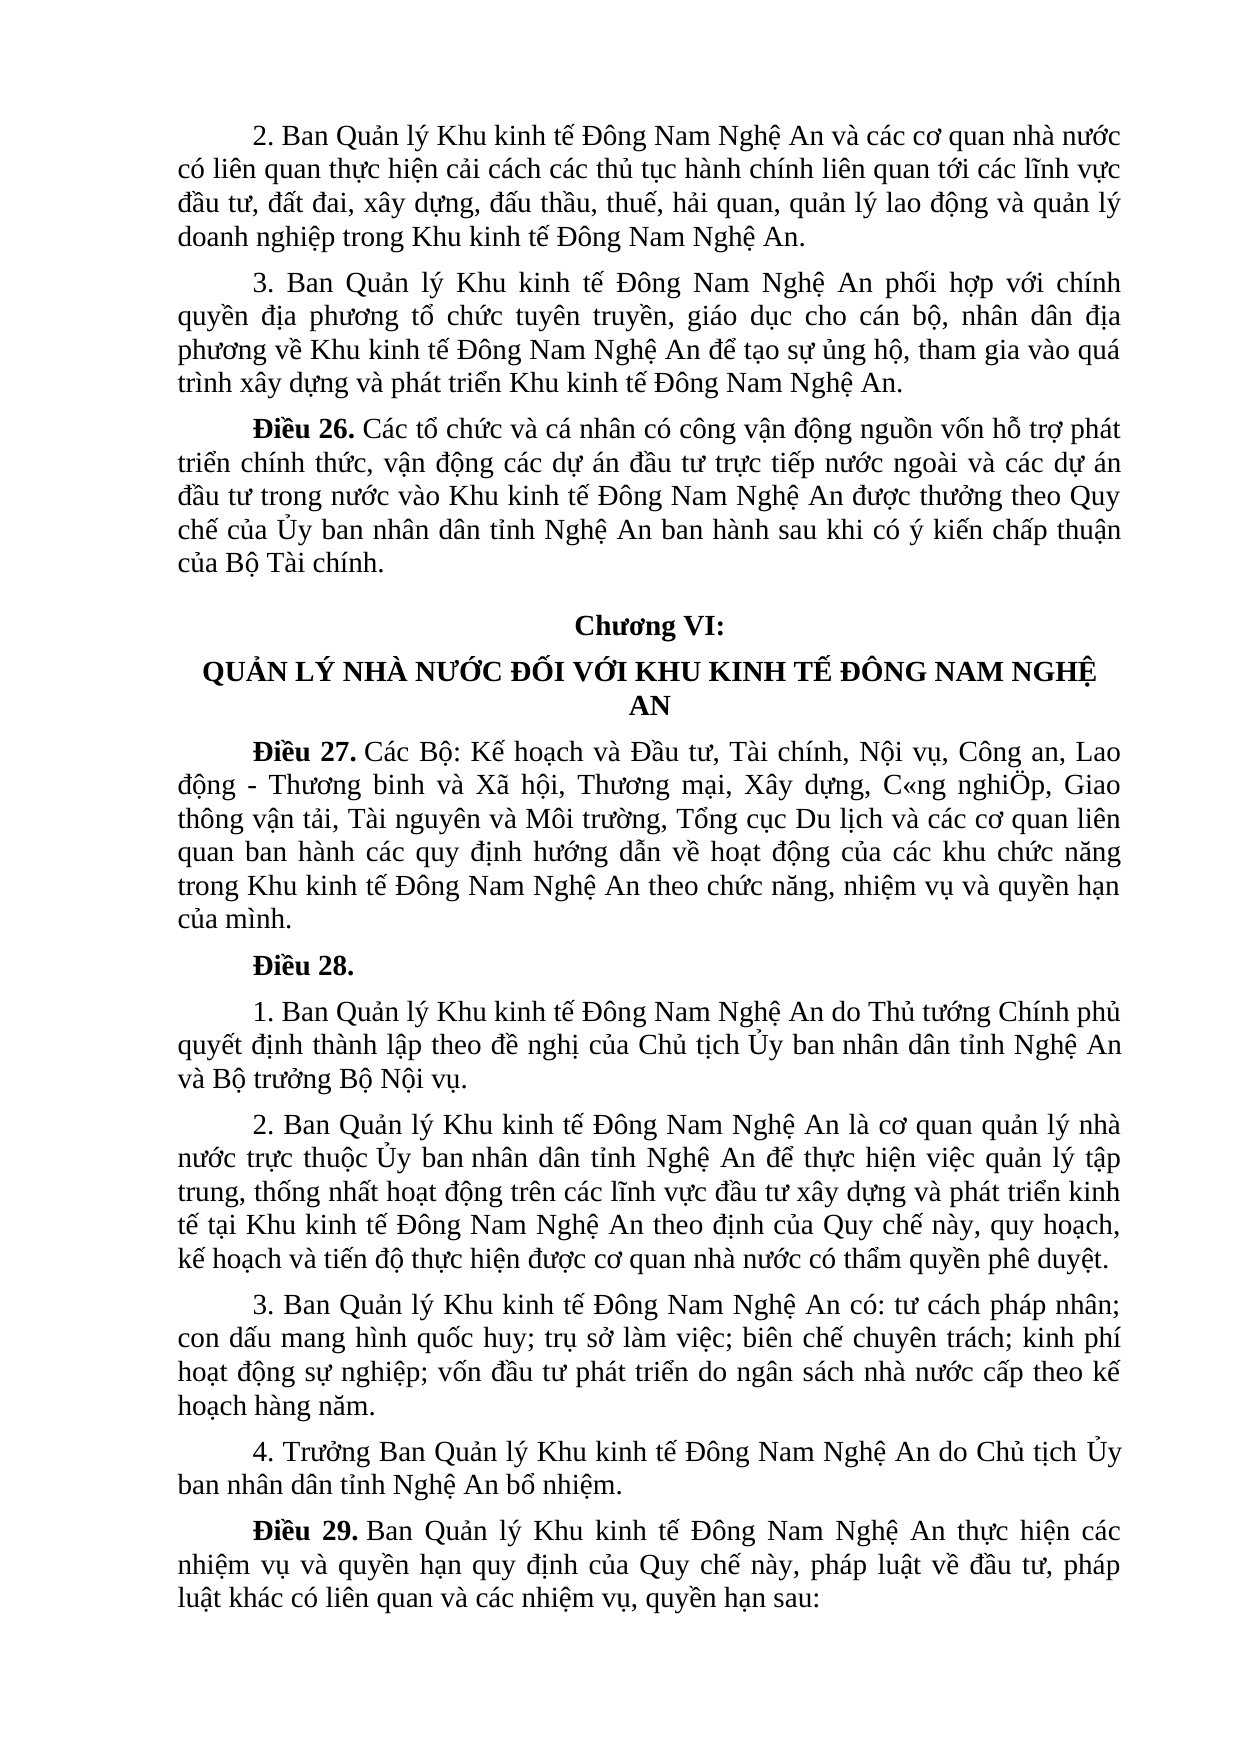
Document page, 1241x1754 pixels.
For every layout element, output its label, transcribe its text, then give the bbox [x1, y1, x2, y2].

text Điều 27. Các Bộ: Kế hoạch và Đầu tư, Tài chính, Nội vụ, Công an, Lao động - Thương binh và Xã hội, Thương mại, Xây dựng, C«ng nghiÖp, Giao thông vận tải, Tài nguyên và Môi trường, Tổng cục Du lịch và các cơ quan liên quan ban hành các quy định hướng dẫn về hoạt động của các khu chức năng trong Khu kinh tế Đông Nam Nghệ An theo chức năng, nhiệm vụ và quyền hạn của mình. [177, 734, 1122, 935]
text 3. Ban Quản lý Khu kinh tế Đông Nam Nghệ An có: tư cách pháp nhân; con dấu mang hình quốc huy; trụ sở làm việc; biên chế chuyên trách; kinh phí hoạt động sự nghiệp; vốn đầu tư phát triển do ngân sách nhà nước cấp theo kế hoạch hàng năm. [177, 1287, 1122, 1421]
text Điều 28. [177, 948, 1122, 981]
text 1. Ban Quản lý Khu kinh tế Đông Nam Nghệ An do Thủ tướng Chính phủ quyết định thành lập theo đề nghị của Chủ tịch Ủy ban nhân dân tỉnh Nghệ An và Bộ trưởng Bộ Nội vụ. [177, 994, 1122, 1094]
text Điều 29. Ban Quản lý Khu kinh tế Đông Nam Nghệ An thực hiện các nhiệm vụ và quyền hạn quy định của Quy chế này, pháp luật về đầu tư, pháp luật khác có liên quan và các nhiệm vụ, quyền hạn sau: [177, 1513, 1122, 1614]
text 4. Trưởng Ban Quản lý Khu kinh tế Đông Nam Nghệ An do Chủ tịch Ủy ban nhân dân tỉnh Nghệ An bổ nhiệm. [177, 1434, 1122, 1501]
text 2. Ban Quản lý Khu kinh tế Đông Nam Nghệ An và các cơ quan nhà nước có liên quan thực hiện cải cách các thủ tục hành chính liên quan tới các lĩnh vực đầu tư, đất đai, xây dựng, đấu thầu, thuế, hải quan, quản lý lao động và quản lý doanh nghiệp trong Khu kinh tế Đông Nam Nghệ An. [177, 118, 1122, 252]
text Điều 26. Các tổ chức và cá nhân có công vận động nguồn vốn hỗ trợ phát triển chính thức, vận động các dự án đầu tư trực tiếp nước ngoài và các dự án đầu tư trong nước vào Khu kinh tế Đông Nam Nghệ An được thưởng theo Quy chế của Ủy ban nhân dân tỉnh Nghệ An ban hành sau khi có ý kiến chấp thuận của Bộ Tài chính. [177, 411, 1122, 579]
text Chương VI: [177, 608, 1122, 642]
text 3. Ban Quản lý Khu kinh tế Đông Nam Nghệ An phối hợp với chính quyền địa phương tổ chức tuyên truyền, giáo dục cho cán bộ, nhân dân địa phương về Khu kinh tế Đông Nam Nghệ An để tạo sự ủng hộ, tham gia vào quá trình xây dựng và phát triển Khu kinh tế Đông Nam Nghệ An. [177, 265, 1122, 399]
text 2. Ban Quản lý Khu kinh tế Đông Nam Nghệ An là cơ quan quản lý nhà nước trực thuộc Ủy ban nhân dân tỉnh Nghệ An để thực hiện việc quản lý tập trung, thống nhất hoạt động trên các lĩnh vực đầu tư xây dựng và phát triển kinh tế tại Khu kinh tế Đông Nam Nghệ An theo định của Quy chế này, quy hoạch, kế hoạch và tiến độ thực hiện được cơ quan nhà nước có thẩm quyền phê duyệt. [177, 1107, 1122, 1274]
text QUẢN LÝ NHÀ NƯỚC ĐỐI VỚI KHU KINH TẾ ĐÔNG NAM NGHỆ AN [177, 654, 1122, 721]
